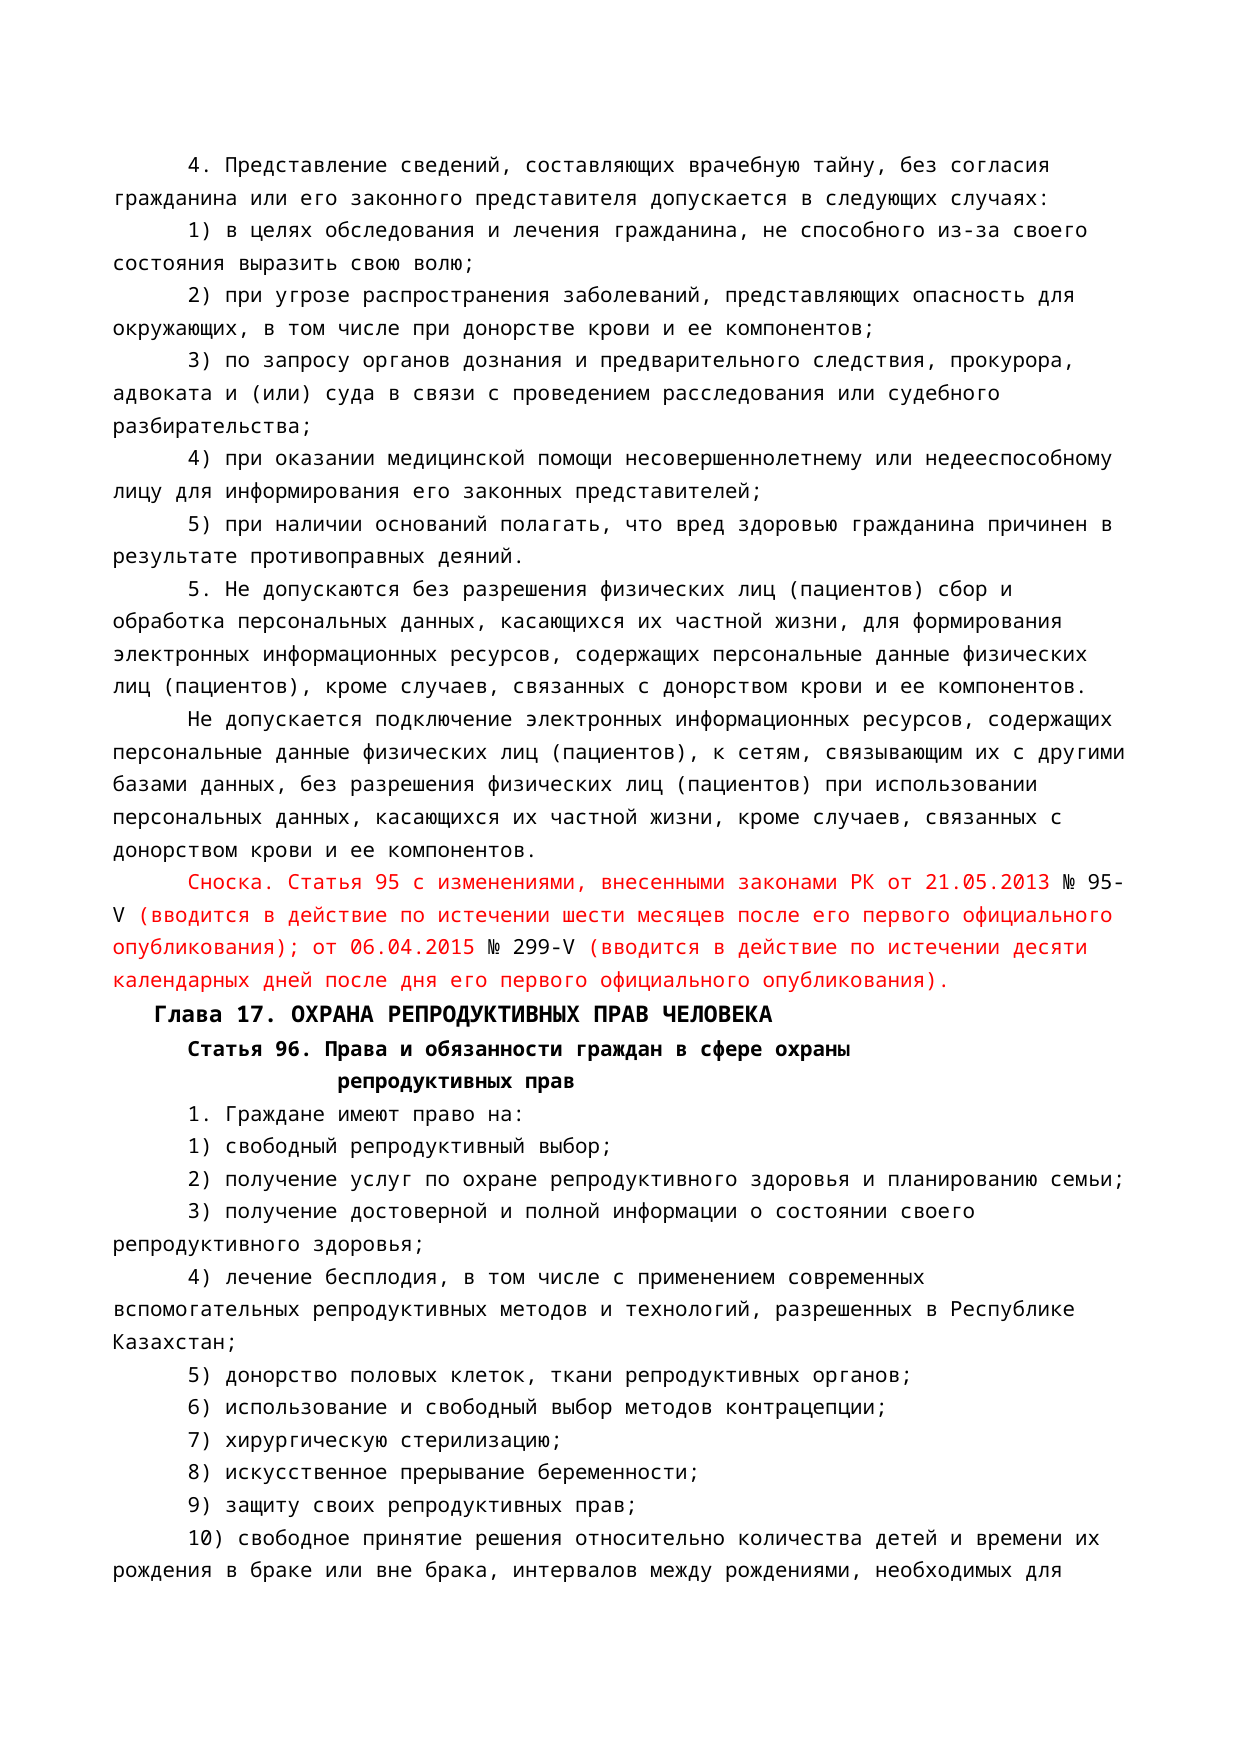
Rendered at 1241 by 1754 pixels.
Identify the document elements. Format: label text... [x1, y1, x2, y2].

text Глава 17. ОХРАНА РЕПРОДУКТИВНЫХ ПРАВ ЧЕЛОВЕКА [112, 998, 1128, 1029]
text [112, 1099, 1128, 1584]
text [112, 150, 1128, 993]
text Статья 96. Права и обязанности граждан в сфере охраны репродуктивных прав [112, 1034, 1128, 1095]
